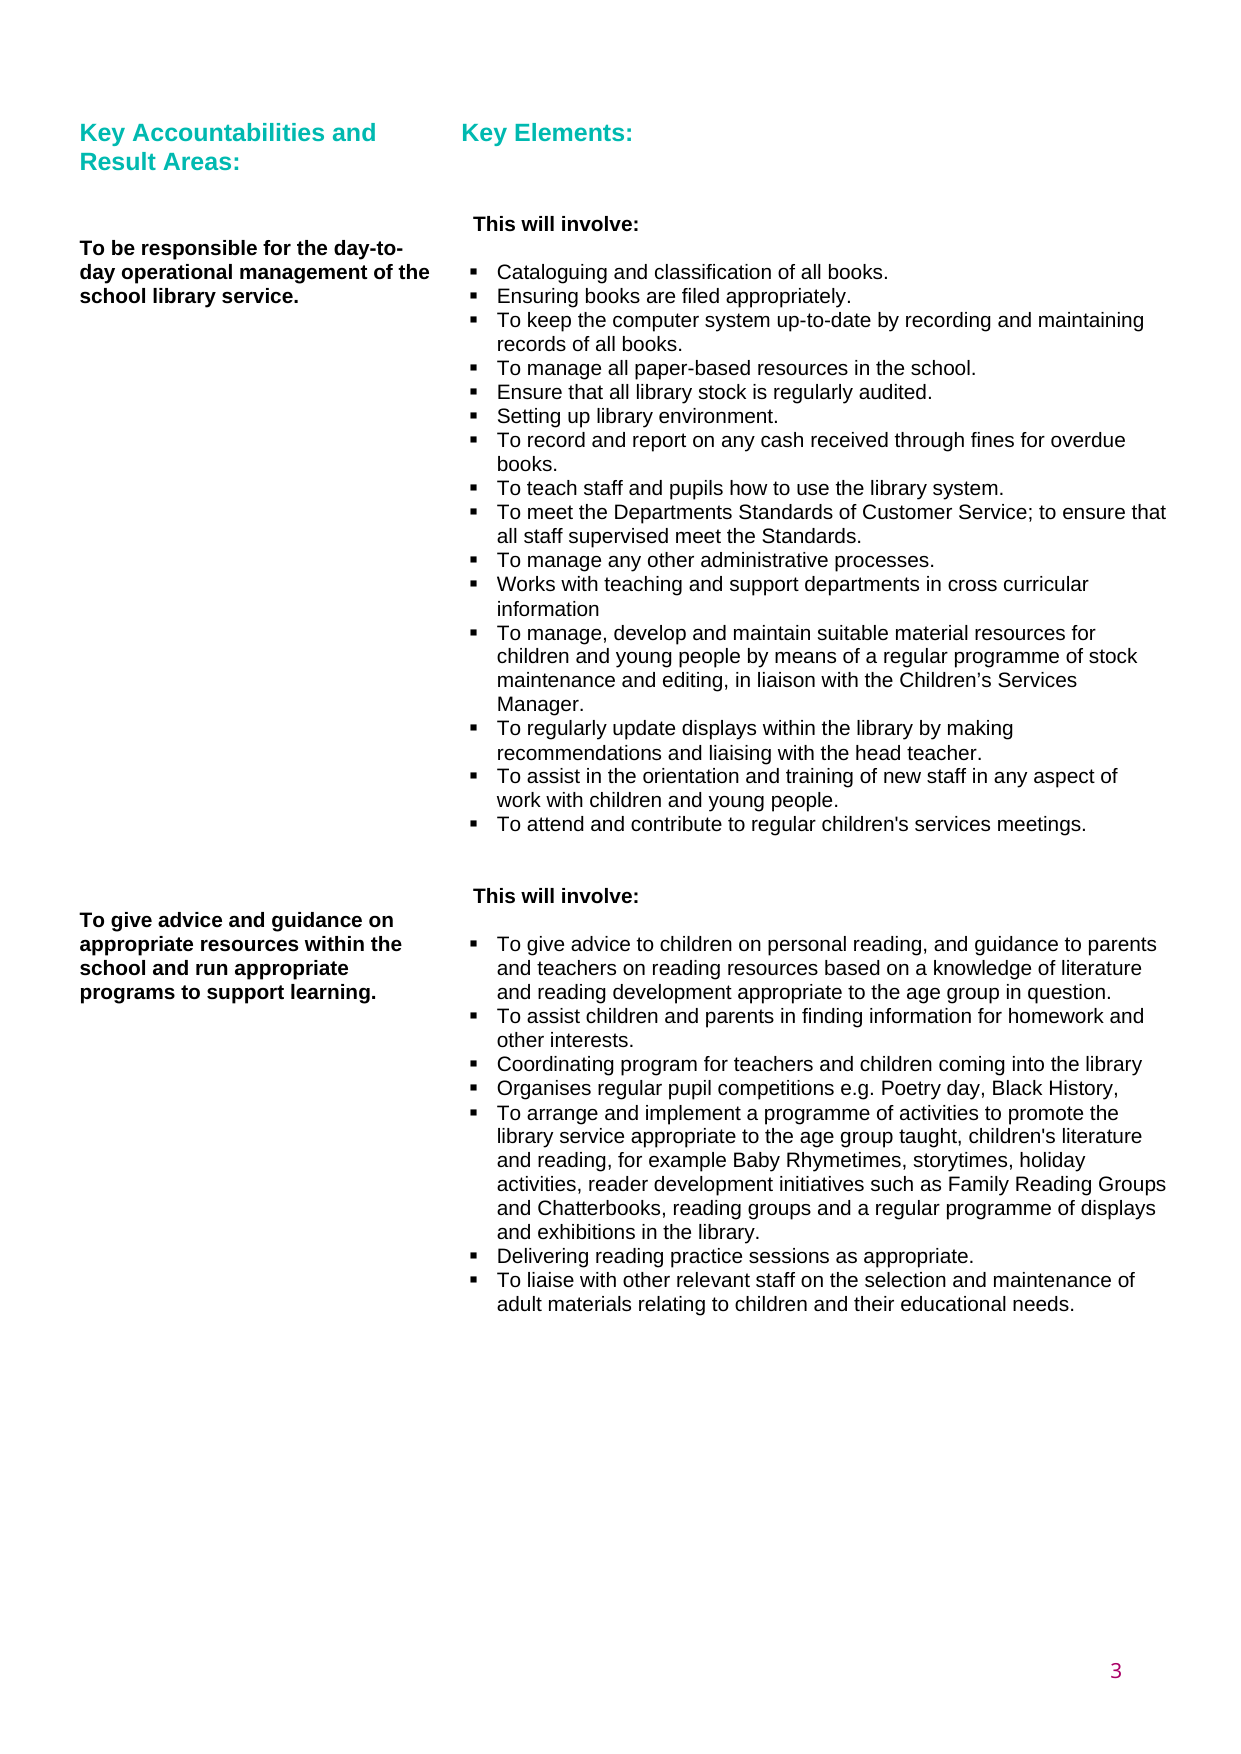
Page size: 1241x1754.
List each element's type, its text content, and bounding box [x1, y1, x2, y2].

table_cell To give advice and guidance on appropriate resources within the school and run appropriate programs to support learning. [68, 860, 450, 1340]
table_cell To be responsible for the day-to-day operational management of the school library service. [68, 188, 450, 860]
table_cell This will involve: Cataloguing and classification of all books. Ensuring books are filed appropriately. To keep the computer system up-to-date by recording and maintaining records of all books. To manage all paper-based resources in the school. Ensure that all library stock is regularly audited. Setting up library environment. To record and report on any cash received through fines for overdue books. To teach staff and pupils how to use the library system. To meet the Departments Standards of Customer Service; to ensure that all staff supervised meet the Standards. To manage any other administrative processes. Works with teaching and support departments in cross curricular information To manage, develop and maintain suitable material resources for children and young people by means of a regular programme of stock maintenance and editing, in liaison with the Children’s Services Manager. To regularly update displays within the library by making recommendations and liaising with the head teacher. To assist in the orientation and training of new staff in any aspect of work with children and young people. To attend and contribute to regular children's services meetings. [450, 188, 1179, 860]
table_header Key Elements: [450, 118, 1179, 188]
table_header Key Accountabilities and Result Areas: [68, 118, 450, 188]
table_cell This will involve: To give advice to children on personal reading, and guidance to parents and teachers on reading resources based on a knowledge of literature and reading development appropriate to the age group in question. To assist children and parents in finding information for homework and other interests. Coordinating program for teachers and children coming into the library Organises regular pupil competitions e.g. Poetry day, Black History, To arrange and implement a programme of activities to promote the library service appropriate to the age group taught, children's literature and reading, for example Baby Rhymetimes, storytimes, holiday activities, reader development initiatives such as Family Reading Groups and Chatterbooks, reading groups and a regular programme of displays and exhibitions in the library. Delivering reading practice sessions as appropriate. To liaise with other relevant staff on the selection and maintenance of adult materials relating to children and their educational needs. [450, 860, 1179, 1340]
